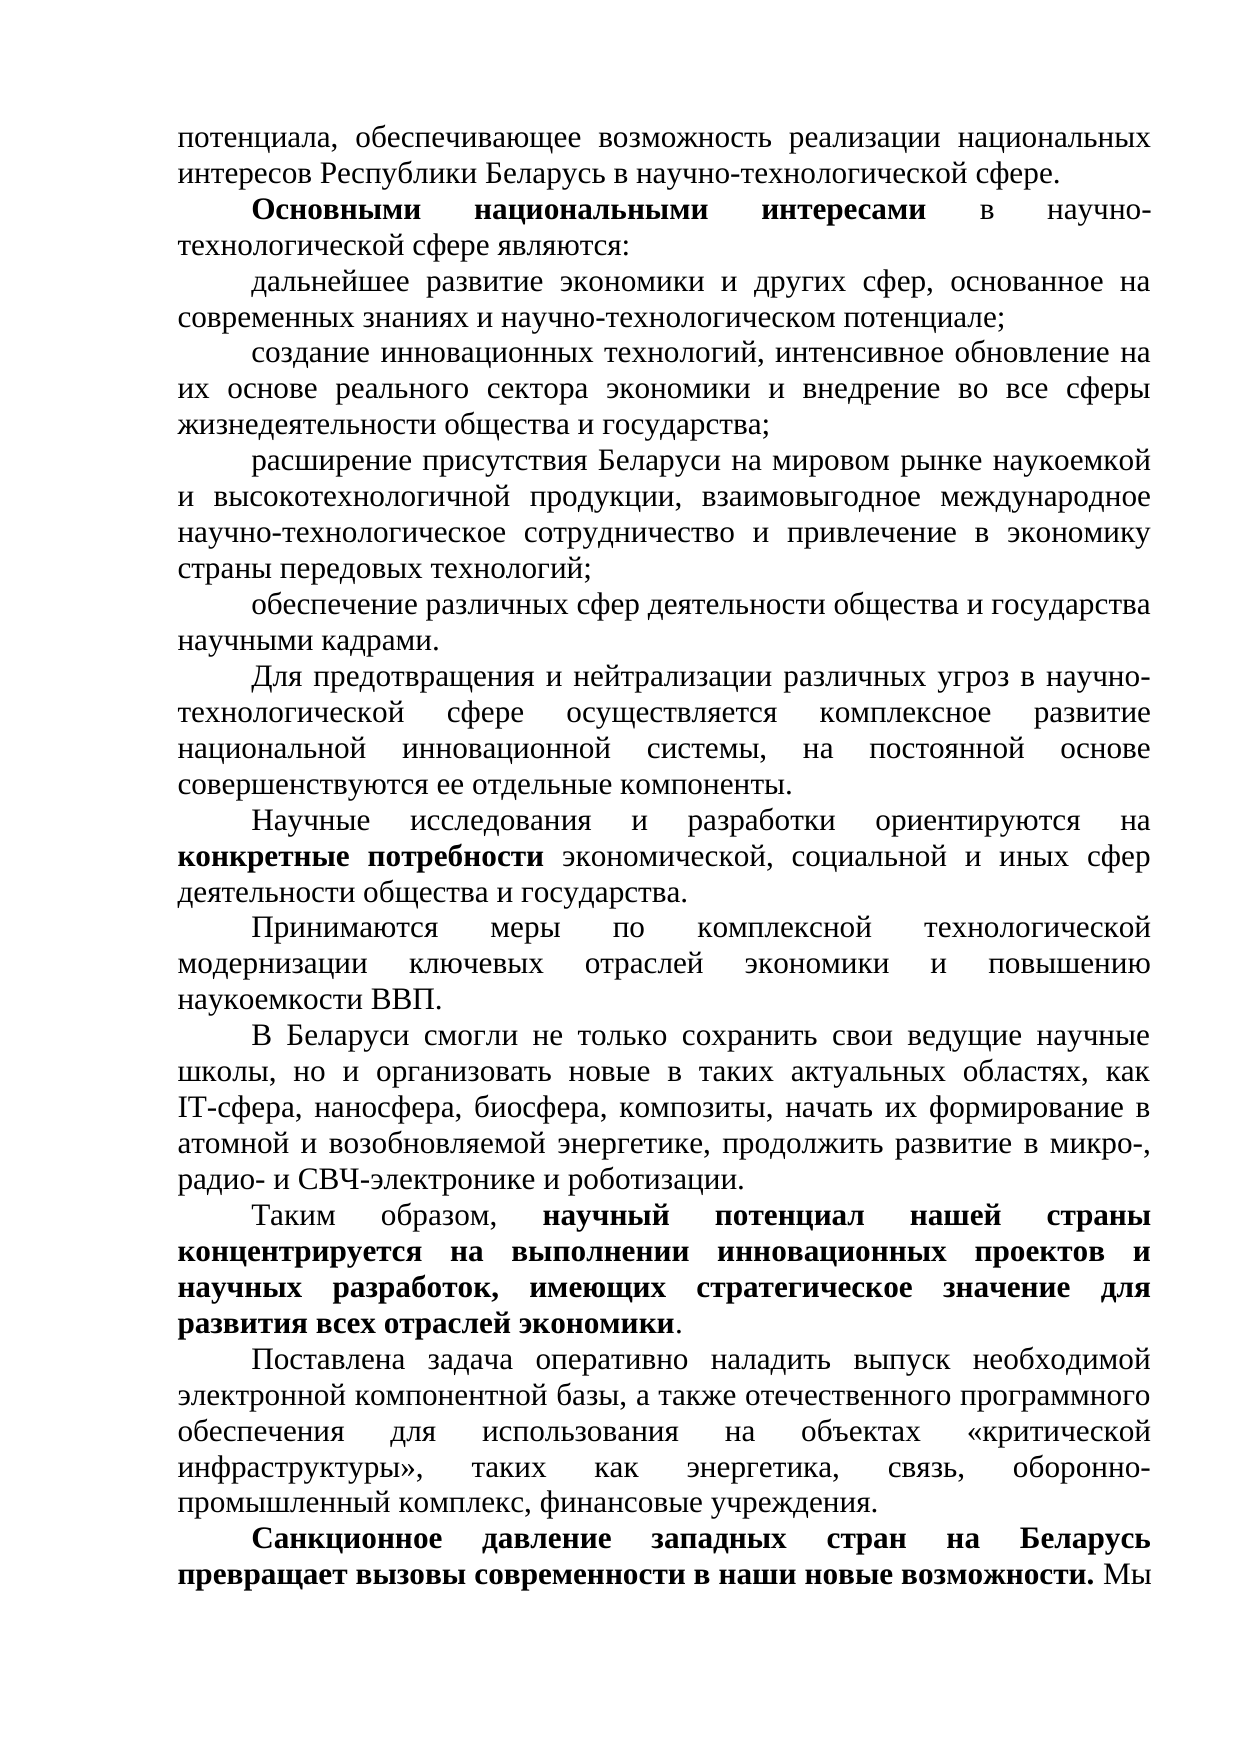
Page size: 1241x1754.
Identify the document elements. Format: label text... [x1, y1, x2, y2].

text Принимаются меры по комплексной технологической модернизации ключевых отраслей экономики и повышению наукоемкости ВВП. [177, 909, 1152, 1017]
text Таким образом, научный потенциал нашей страны концентрируется на выполнении инновационных проектов и научных разработок, имеющих стратегическое значение для развития всех отраслей экономики. [177, 1196, 1152, 1340]
text Поставлена задача оперативно наладить выпуск необходимой электронной компонентной базы, а также отечественного программного обеспечения для использования на объектах «критической инфраструктуры», таких как энергетика, связь, оборонно-промышленный комплекс, финансовые учреждения. [177, 1340, 1152, 1520]
text создание инновационных технологий, интенсивное обновление на их основе реального сектора экономики и внедрение во все сферы жизнедеятельности общества и государства; [177, 334, 1152, 442]
text В Беларуси смогли не только сохранить свои ведущие научные школы, но и организовать новые в таких актуальных областях, как IT-сфера, наносфера, биосфера, композиты, начать их формирование в атомной и возобновляемой энергетике, продолжить развитие в микро-, радио- и СВЧ-электронике и роботизации. [177, 1017, 1152, 1196]
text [177, 1520, 1152, 1592]
text Научные исследования и разработки ориентируются на конкретные потребности экономической, социальной и иных сфер деятельности общества и государства. [177, 801, 1152, 909]
text дальнейшее развитие экономики и других сфер, основанное на современных знаниях и научно-технологическом потенциале; [177, 262, 1152, 334]
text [177, 118, 1152, 190]
text расширение присутствия Беларуси на мировом рынке наукоемкой и высокотехнологичной продукции, взаимовыгодное международное научно-технологическое сотрудничество и привлечение в экономику страны передовых технологий; [177, 442, 1152, 585]
text Для предотвращения и нейтрализации различных угроз в научно-технологической сфере осуществляется комплексное развитие национальной инновационной системы, на постоянной основе совершенствуются ее отдельные компоненты. [177, 657, 1152, 801]
text Основными национальными интересами в научно-технологической сфере являются: [177, 190, 1152, 262]
text обеспечение различных сфер деятельности общества и государства научными кадрами. [177, 585, 1152, 657]
